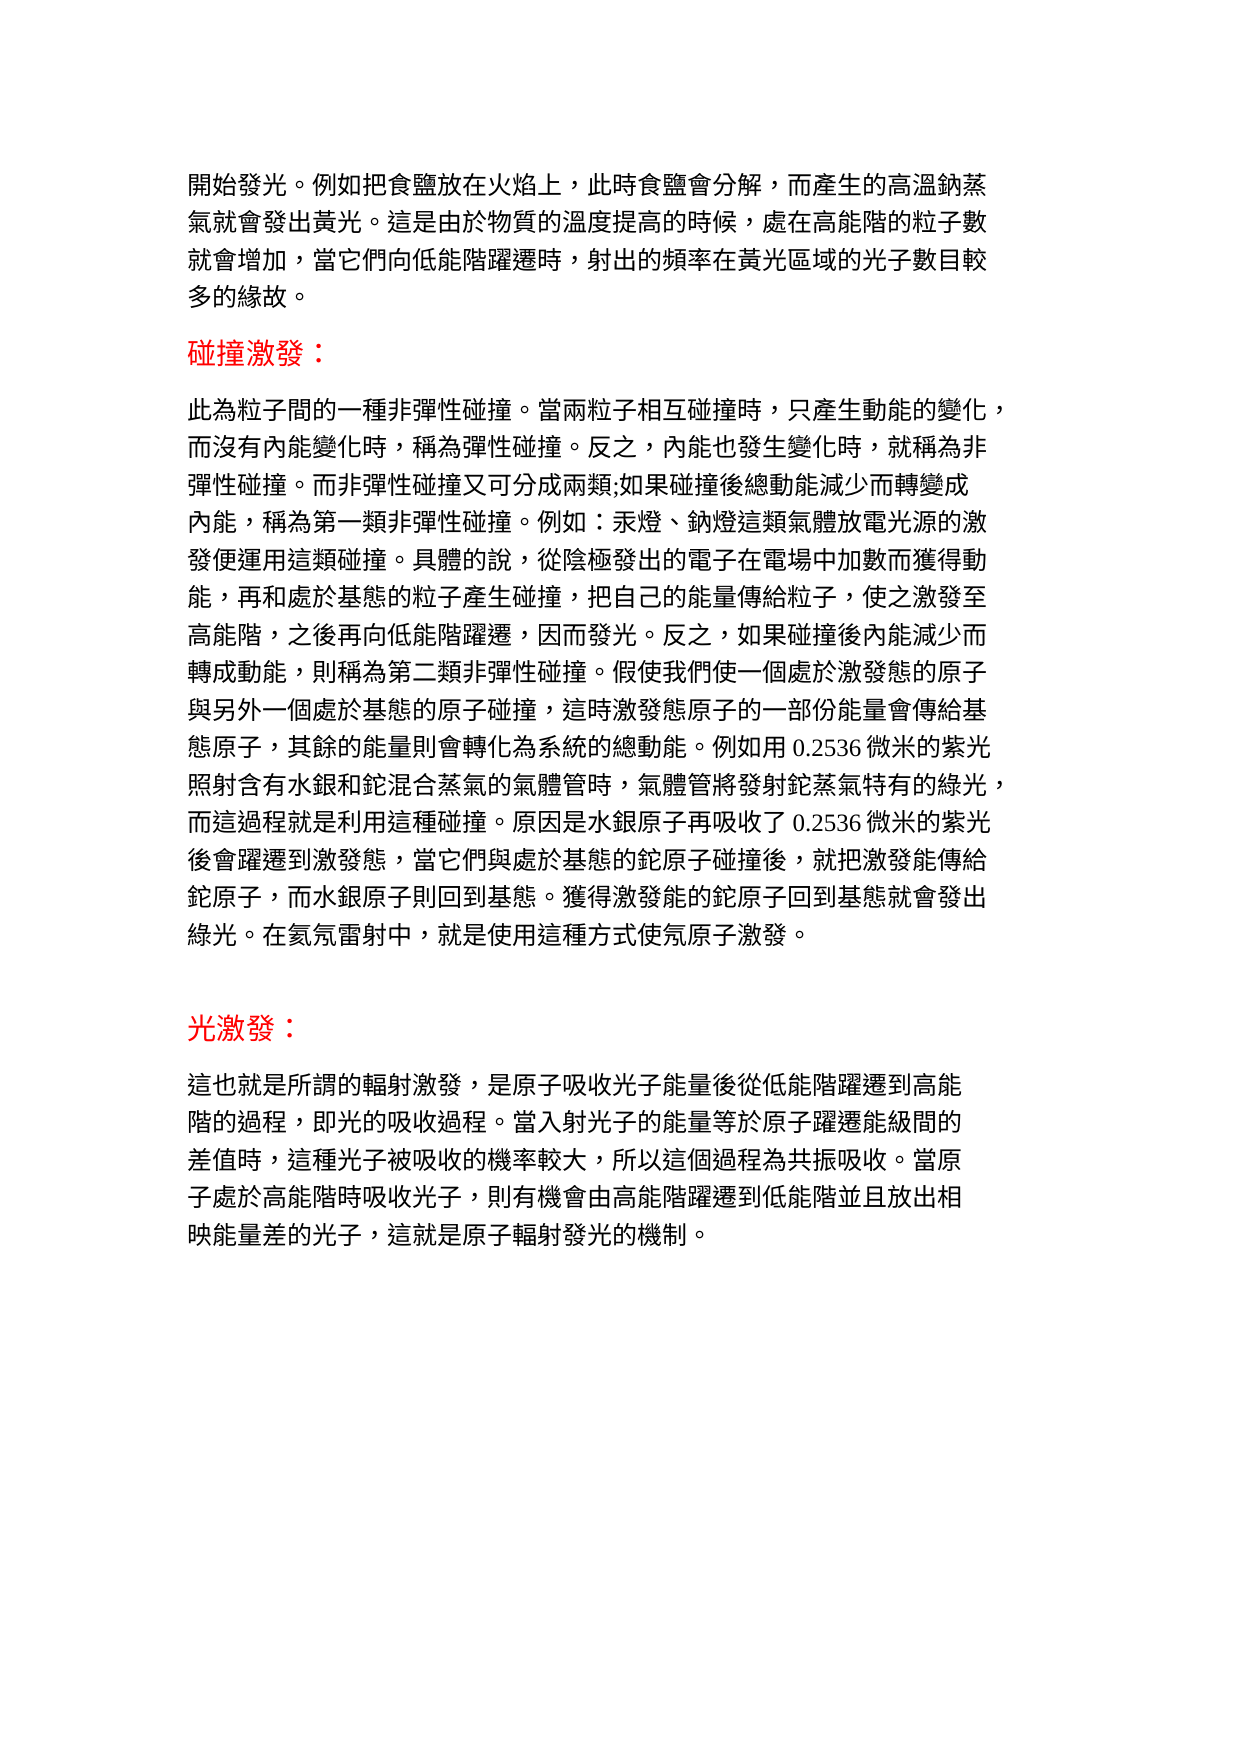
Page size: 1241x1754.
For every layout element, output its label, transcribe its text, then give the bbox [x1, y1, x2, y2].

text 此為粒子間的一種非彈性碰撞。當兩粒子相互碰撞時，只產生動能的變化，而沒有內能變化時，稱為彈性碰撞。反之，內能也發生變化時，就稱為非彈性碰撞。而非彈性碰撞又可分成兩類;如果碰撞後總動能減少而轉變成內能，稱為第一類非彈性碰撞。例如：汞燈、鈉燈這類氣體放電光源的激發便運用這類碰撞。具體的說，從陰極發出的電子在電場中加數而獲得動能，再和處於基態的粒子產生碰撞，把自己的能量傳給粒子，使之激發至高能階，之後再向低能階躍遷，因而發光。反之，如果碰撞後內能減少而轉成動能，則稱為第二類非彈性碰撞。假使我們使一個處於激發態的原子與另外一個處於基態的原子碰撞，這時激發態原子的一部份能量會傳給基態原子，其餘的能量則會轉化為系統的總動能。例如用0.2536微米的紫光照射含有水銀和鉈混合蒸氣的氣體管時，氣體管將發射鉈蒸氣特有的綠光，而這過程就是利用這種碰撞。原因是水銀原子再吸收了0.2536微米的紫光後會躍遷到激發態，當它們與處於基態的鉈原子碰撞後，就把激發能傳給鉈原子，而水銀原子則回到基態。獲得激發能的鉈原子回到基態就會發出綠光。在氦氖雷射中，就是使用這種方式使氖原子激發。 [187, 389, 994, 952]
text 光激發： [187, 989, 994, 1064]
text 碰撞激發： [187, 314, 994, 389]
text 這也就是所謂的輻射激發，是原子吸收光子能量後從低能階躍遷到高能階的過程，即光的吸收過程。當入射光子的能量等於原子躍遷能級間的差值時，這種光子被吸收的機率較大，所以這個過程為共振吸收。當原子處於高能階時吸收光子，則有機會由高能階躍遷到低能階並且放出相映能量差的光子，這就是原子輻射發光的機制。 [187, 1064, 975, 1252]
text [187, 164, 994, 314]
